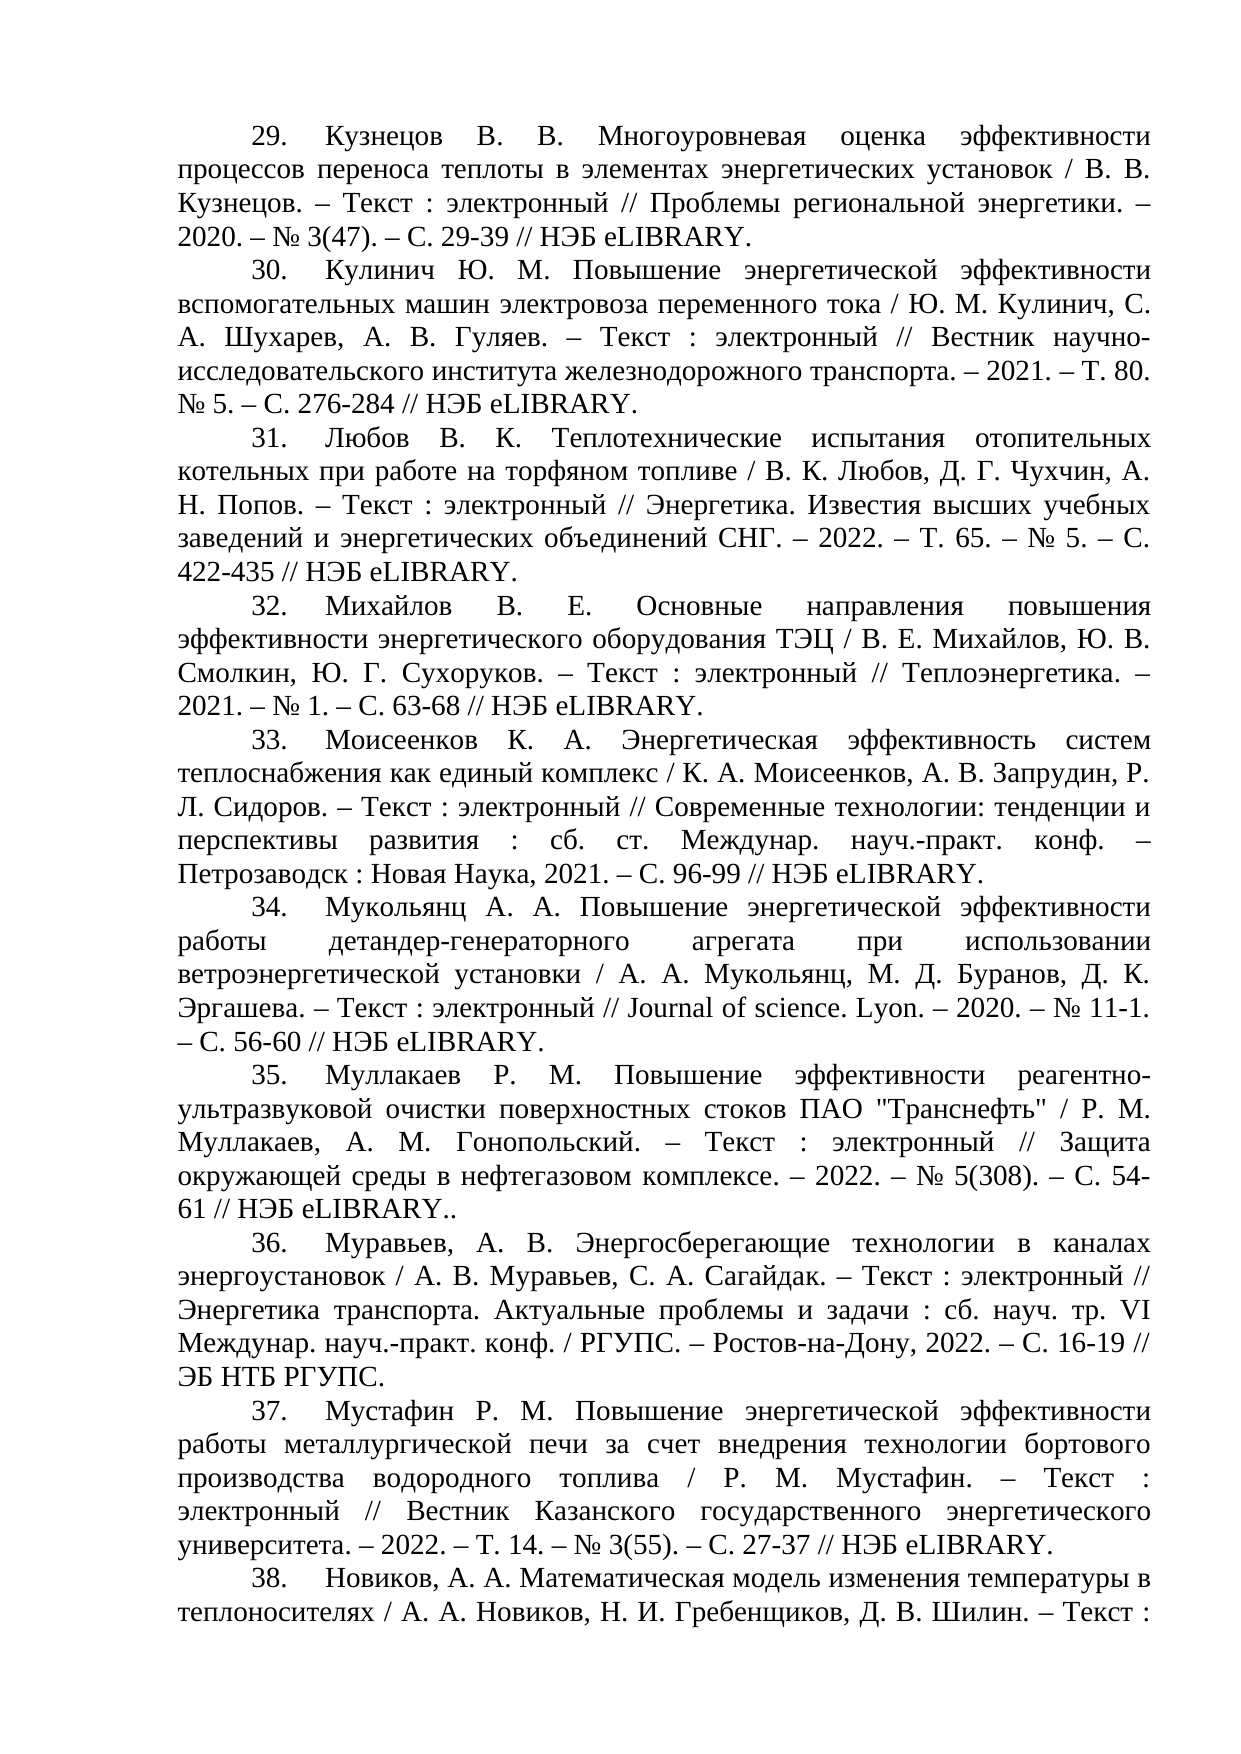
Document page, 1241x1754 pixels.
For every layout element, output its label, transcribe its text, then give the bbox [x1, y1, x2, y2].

list Кулинич Ю. М. Повышение энергетической эффективности вспомогательных машин электровоза переменного тока / Ю. М. Кулинич, С. А. Шухарев, А. В. Гуляев. – Текст : электронный // Вестник научно-исследовательского института железнодорожного транспорта. – 2021. – Т. 80. № 5. – С. 276-284 // НЭБ eLIBRARY. [177, 252, 1152, 420]
list Кузнецов В. В. Многоуровневая оценка эффективности процессов переноса теплоты в элементах энергетических установок / В. В. Кузнецов. – Текст : электронный // Проблемы региональной энергетики. – 2020. – № 3(47). – С. 29-39 // НЭБ eLIBRARY. [177, 118, 1152, 252]
list Муллакаев Р. М. Повышение эффективности реагентно-ультразвуковой очистки поверхностных стоков ПАО "Транснефть" / Р. М. Муллакаев, А. М. Гонопольский. – Текст : электронный // Защита окружающей среды в нефтегазовом комплексе. – 2022. – № 5(308). – С. 54-61 // НЭБ eLIBRARY.. [177, 1057, 1152, 1225]
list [177, 1560, 1152, 1627]
list Моисеенков К. А. Энергетическая эффективность систем теплоснабжения как единый комплекс / К. А. Моисеенков, А. В. Запрудин, Р. Л. Сидоров. – Текст : электронный // Современные технологии: тенденции и перспективы развития : сб. ст. Междунар. науч.-практ. конф. – Петрозаводск : Новая Наука, 2021. – С. 96-99 // НЭБ eLIBRARY. [177, 722, 1152, 889]
list Михайлов В. Е. Основные направления повышения эффективности энергетического оборудования ТЭЦ / В. Е. Михайлов, Ю. В. Смолкин, Ю. Г. Сухоруков. – Текст : электронный // Теплоэнергетика. – 2021. – № 1. – С. 63-68 // НЭБ eLIBRARY. [177, 588, 1152, 722]
list Любов В. К. Теплотехнические испытания отопительных котельных при работе на торфяном топливе / В. К. Любов, Д. Г. Чухчин, А. Н. Попов. – Текст : электронный // Энергетика. Известия высших учебных заведений и энергетических объединений СНГ. – 2022. – Т. 65. – № 5. – С. 422-435 // НЭБ eLIBRARY. [177, 420, 1152, 588]
list Мукольянц А. А. Повышение энергетической эффективности работы детандер-генераторного агрегата при использовании ветроэнергетической установки / А. А. Мукольянц, М. Д. Буранов, Д. К. Эргашева. – Текст : электронный // Journal of science. Lyon. – 2020. – № 11-1. – С. 56-60 // НЭБ eLIBRARY. [177, 889, 1152, 1057]
list Муравьев, А. В. Энергосберегающие технологии в каналах энергоустановок / А. В. Муравьев, С. А. Сагайдак. – Текст : электронный // Энергетика транспорта. Актуальные проблемы и задачи : сб. науч. тр. VI Междунар. науч.-практ. конф. / РГУПС. – Ростов-на-Дону, 2022. – С. 16-19 // ЭБ НТБ РГУПС. [177, 1225, 1152, 1393]
list Мустафин Р. М. Повышение энергетической эффективности работы металлургической печи за счет внедрения технологии бортового производства водородного топлива / Р. М. Мустафин. – Текст : электронный // Вестник Казанского государственного энергетического университета. – 2022. – Т. 14. – № 3(55). – С. 27-37 // НЭБ eLIBRARY. [177, 1393, 1152, 1560]
